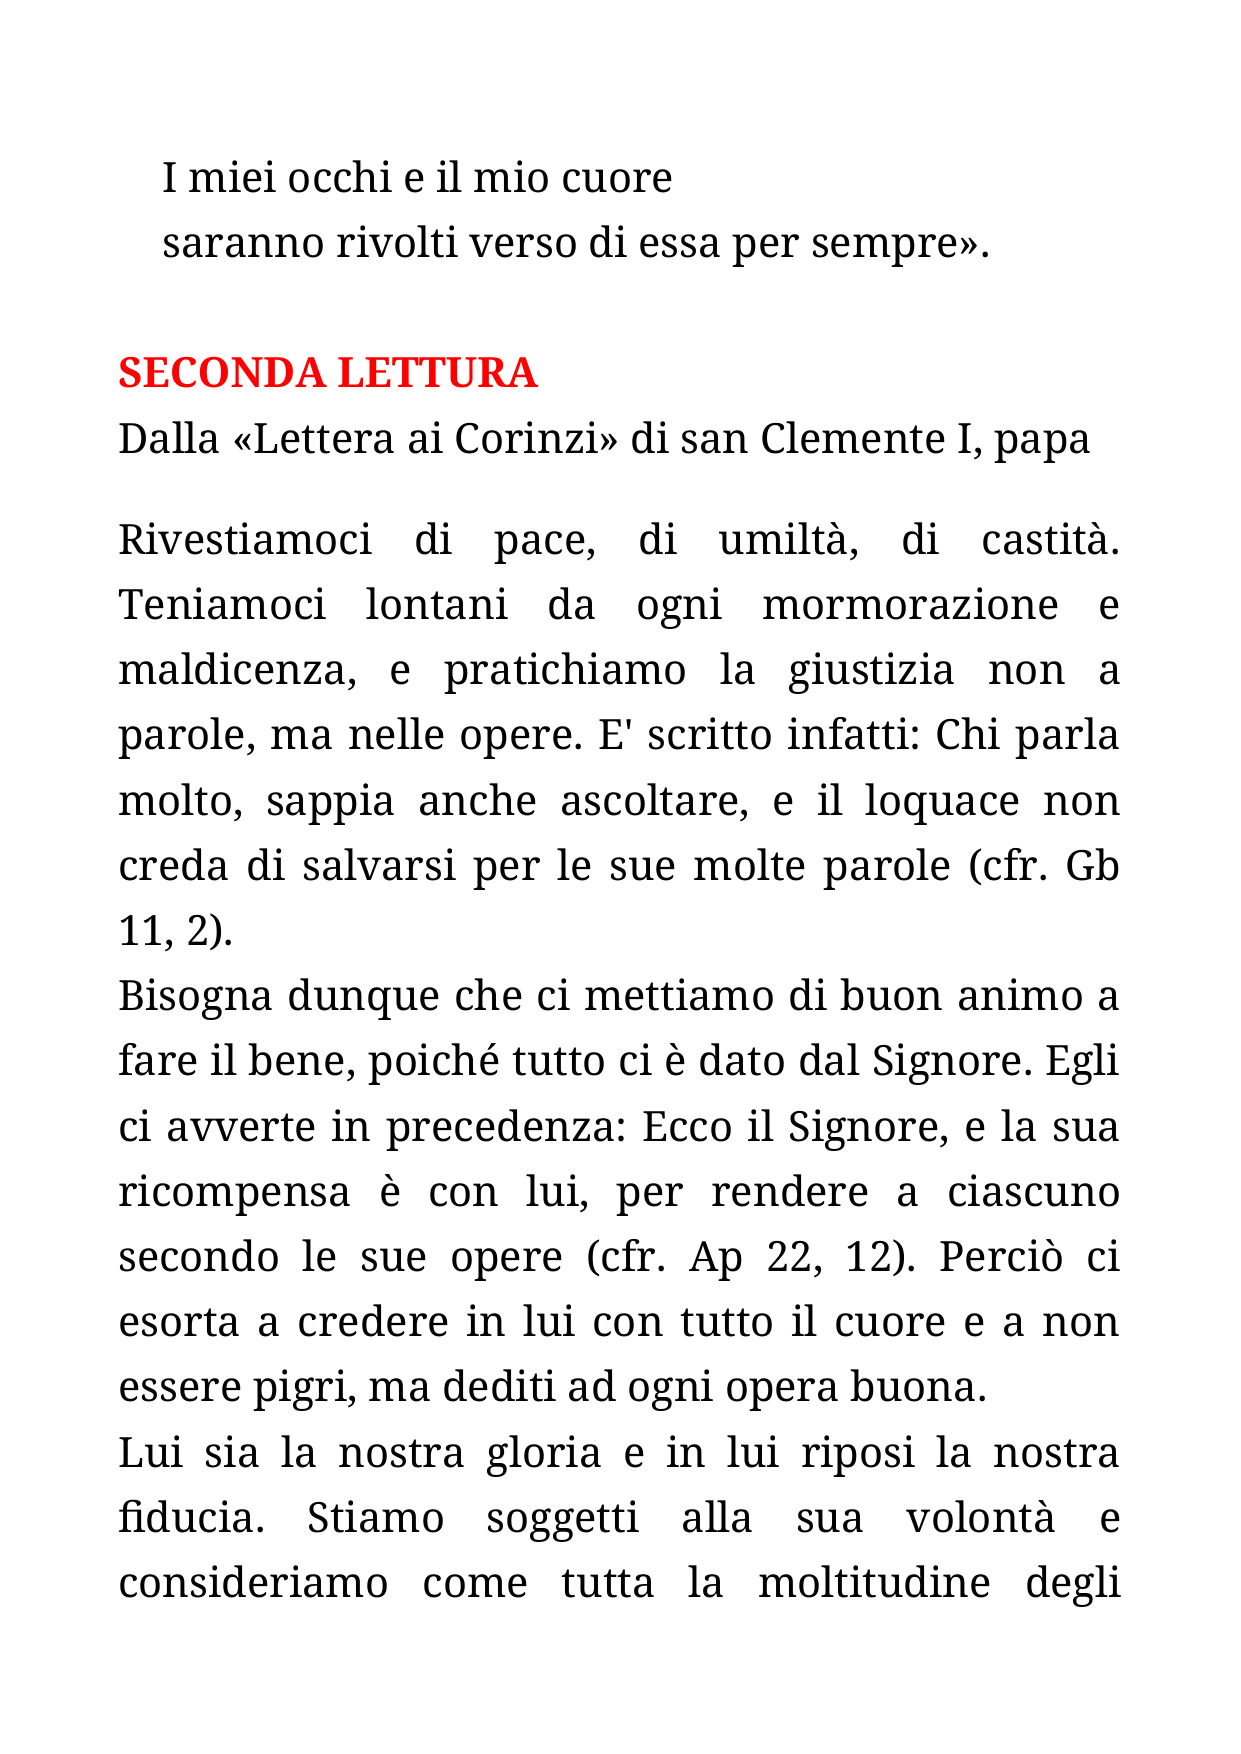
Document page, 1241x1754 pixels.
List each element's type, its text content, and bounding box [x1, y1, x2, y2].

text saranno rivolti verso di essa per sempre». [118, 213, 1122, 269]
text I miei occhi e il mio cuore [118, 148, 1122, 204]
text Bisogna dunque che ci mettiamo di buon animo a fare il bene, poiché tutto ci è dato dal Signore. Egli ci avverte in precedenza: Ecco il Signore, e la sua ricompensa è con lui, per rendere a ciascuno secondo le sue opere (cfr. Ap 22, 12). Perciò ci esorta a credere in lui con tutto il cuore e a non essere pigri, ma dediti ad ogni opera buona. [118, 966, 1122, 1414]
text Dalla «Lettera ai Corinzi» di san Clemente I, papa [118, 408, 1122, 465]
text SECONDA LETTURA [118, 343, 1122, 400]
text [118, 1422, 1122, 1610]
text Rivestiamoci di pace, di umiltà, di castità. Teniamoci lontani da ogni mormorazione e maldicenza, e pratichiamo la giustizia non a parole, ma nelle opere. E' scritto infatti: Chi parla molto, sappia anche ascoltare, e il loquace non creda di salvarsi per le sue molte parole (cfr. Gb 11, 2). [118, 509, 1122, 958]
